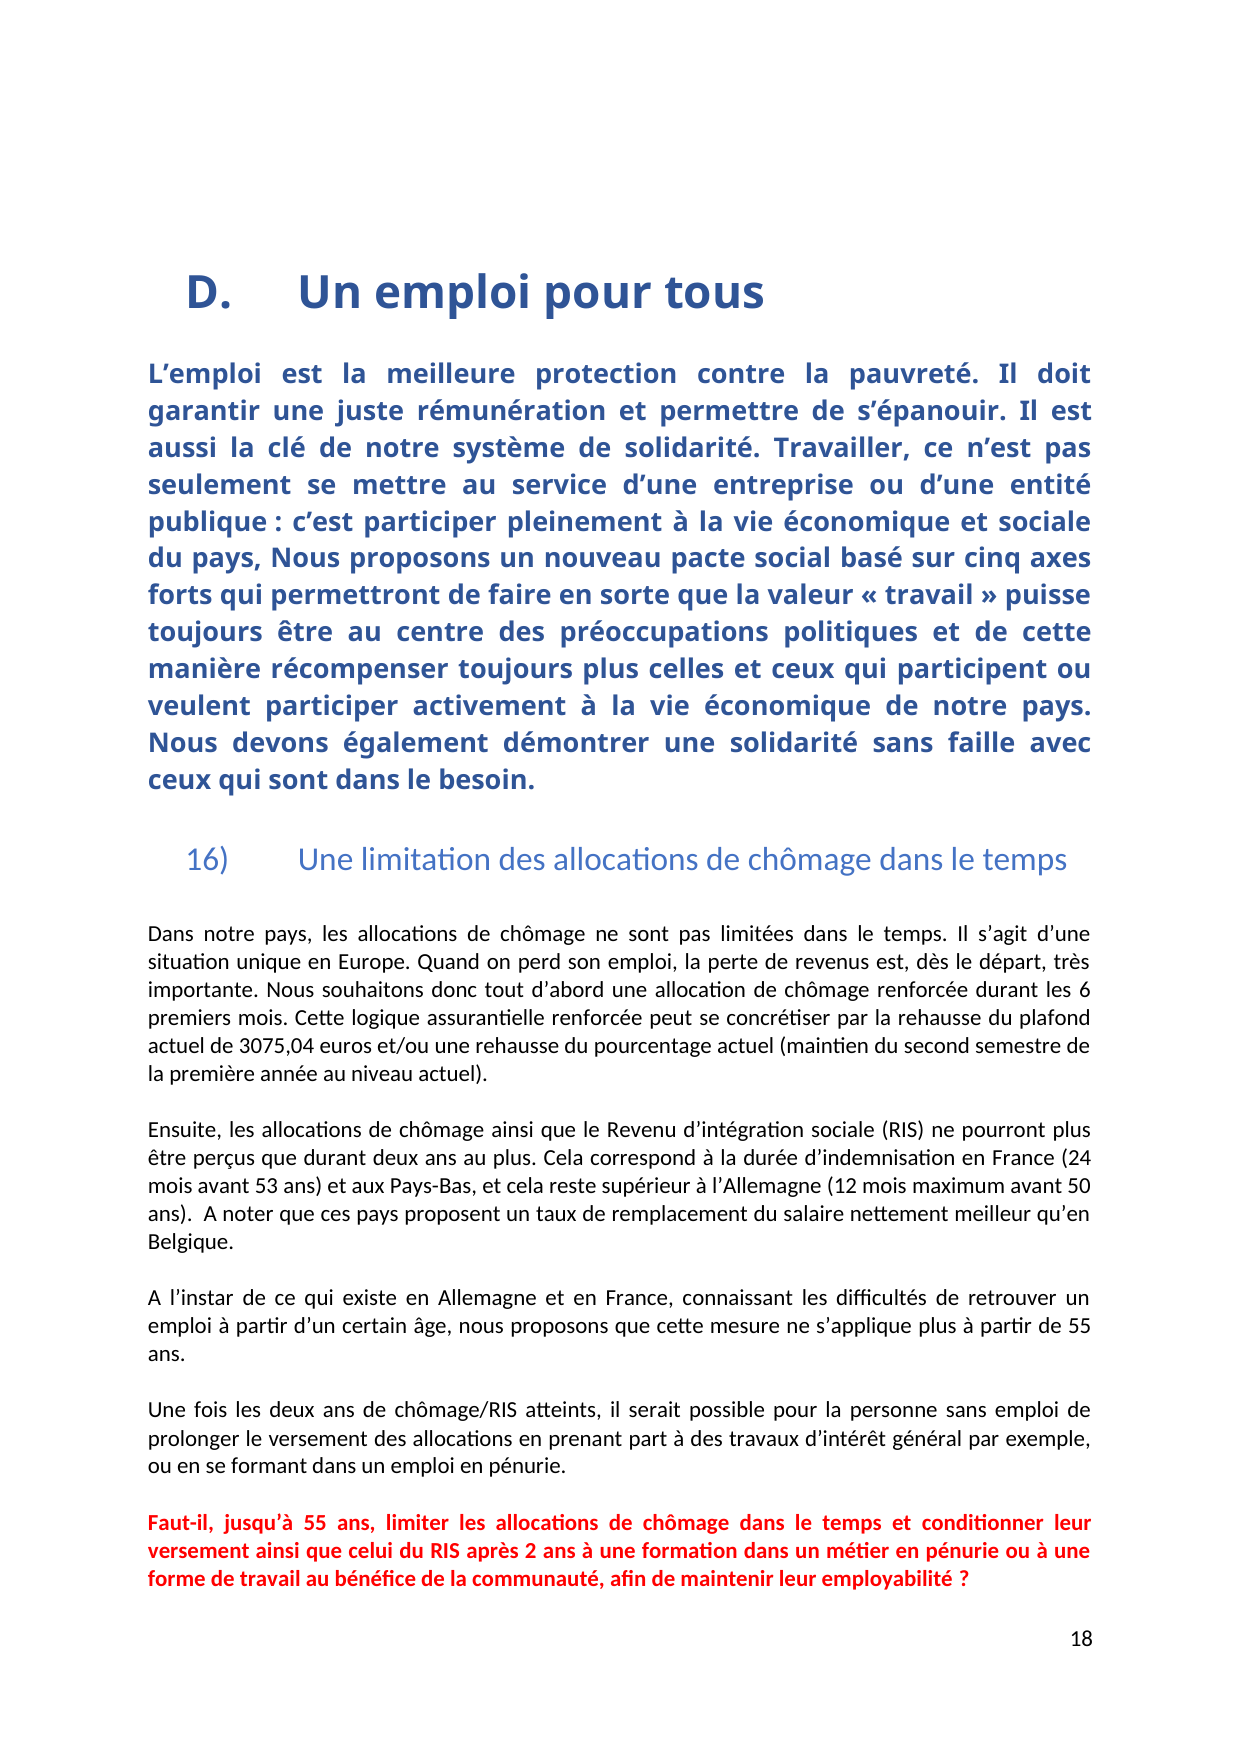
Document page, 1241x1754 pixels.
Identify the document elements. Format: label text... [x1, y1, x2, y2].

list Une limitation des allocations de chômage dans le temps [185, 838, 1093, 878]
subtitle L’emploi est la meilleure protection contre la pauvreté. Il doit garantir une juste rémunération et permettre de s’épanouir. Il est aussi la clé de notre système de solidarité. Travailler, ce n’est pas seulement se mettre au service d’une entreprise ou d’une entité publique : c’est participer pleinement à la vie économique et sociale du pays, Nous proposons un nouveau pacte social basé sur cinq axes forts qui permettront de faire en sorte que la valeur « travail » puisse toujours être au centre des préoccupations politiques et de cette manière récompenser toujours plus celles et ceux qui participent ou veulent participer activement à la vie économique de notre pays. Nous devons également démontrer une solidarité sans faille avec ceux qui sont dans le besoin. [148, 354, 1093, 797]
text Ensuite, les allocations de chômage ainsi que le Revenu d’intégration sociale (RIS) ne pourront plus être perçus que durant deux ans au plus. Cela correspond à la durée d’indemnisation en France (24 mois avant 53 ans) et aux Pays-Bas, et cela reste supérieur à l’Allemagne (12 mois maximum avant 50 ans). A noter que ces pays proposent un taux de remplacement du salaire nettement meilleur qu’en Belgique. [148, 1115, 1093, 1256]
subtitle Un emploi pour tous [185, 260, 1093, 322]
text Dans notre pays, les allocations de chômage ne sont pas limitées dans le temps. Il s’agit d’une situation unique en Europe. Quand on perd son emploi, la perte de revenus est, dès le départ, très importante. Nous souhaitons donc tout d’abord une allocation de chômage renforcée durant les 6 premiers mois. Cette logique assurantielle renforcée peut se concrétiser par la rehausse du plafond actuel de 3075,04 euros et/ou une rehausse du pourcentage actuel (maintien du second semestre de la première année au niveau actuel). [148, 919, 1093, 1087]
text Une fois les deux ans de chômage/RIS atteints, il serait possible pour la personne sans emploi de prolonger le versement des allocations en prenant part à des travaux d’intérêt général par exemple, ou en se formant dans un emploi en pénurie. [148, 1396, 1093, 1480]
text A l’instar de ce qui existe en Allemagne et en France, connaissant les difficultés de retrouver un emploi à partir d’un certain âge, nous proposons que cette mesure ne s’applique plus à partir de 55 ans. [148, 1283, 1093, 1368]
text Faut-il, jusqu’à 55 ans, limiter les allocations de chômage dans le temps et conditionner leur versement ainsi que celui du RIS après 2 ans à une formation dans un métier en pénurie ou à une forme de travail au bénéfice de la communauté, afin de maintenir leur employabilité ? [148, 1508, 1093, 1592]
